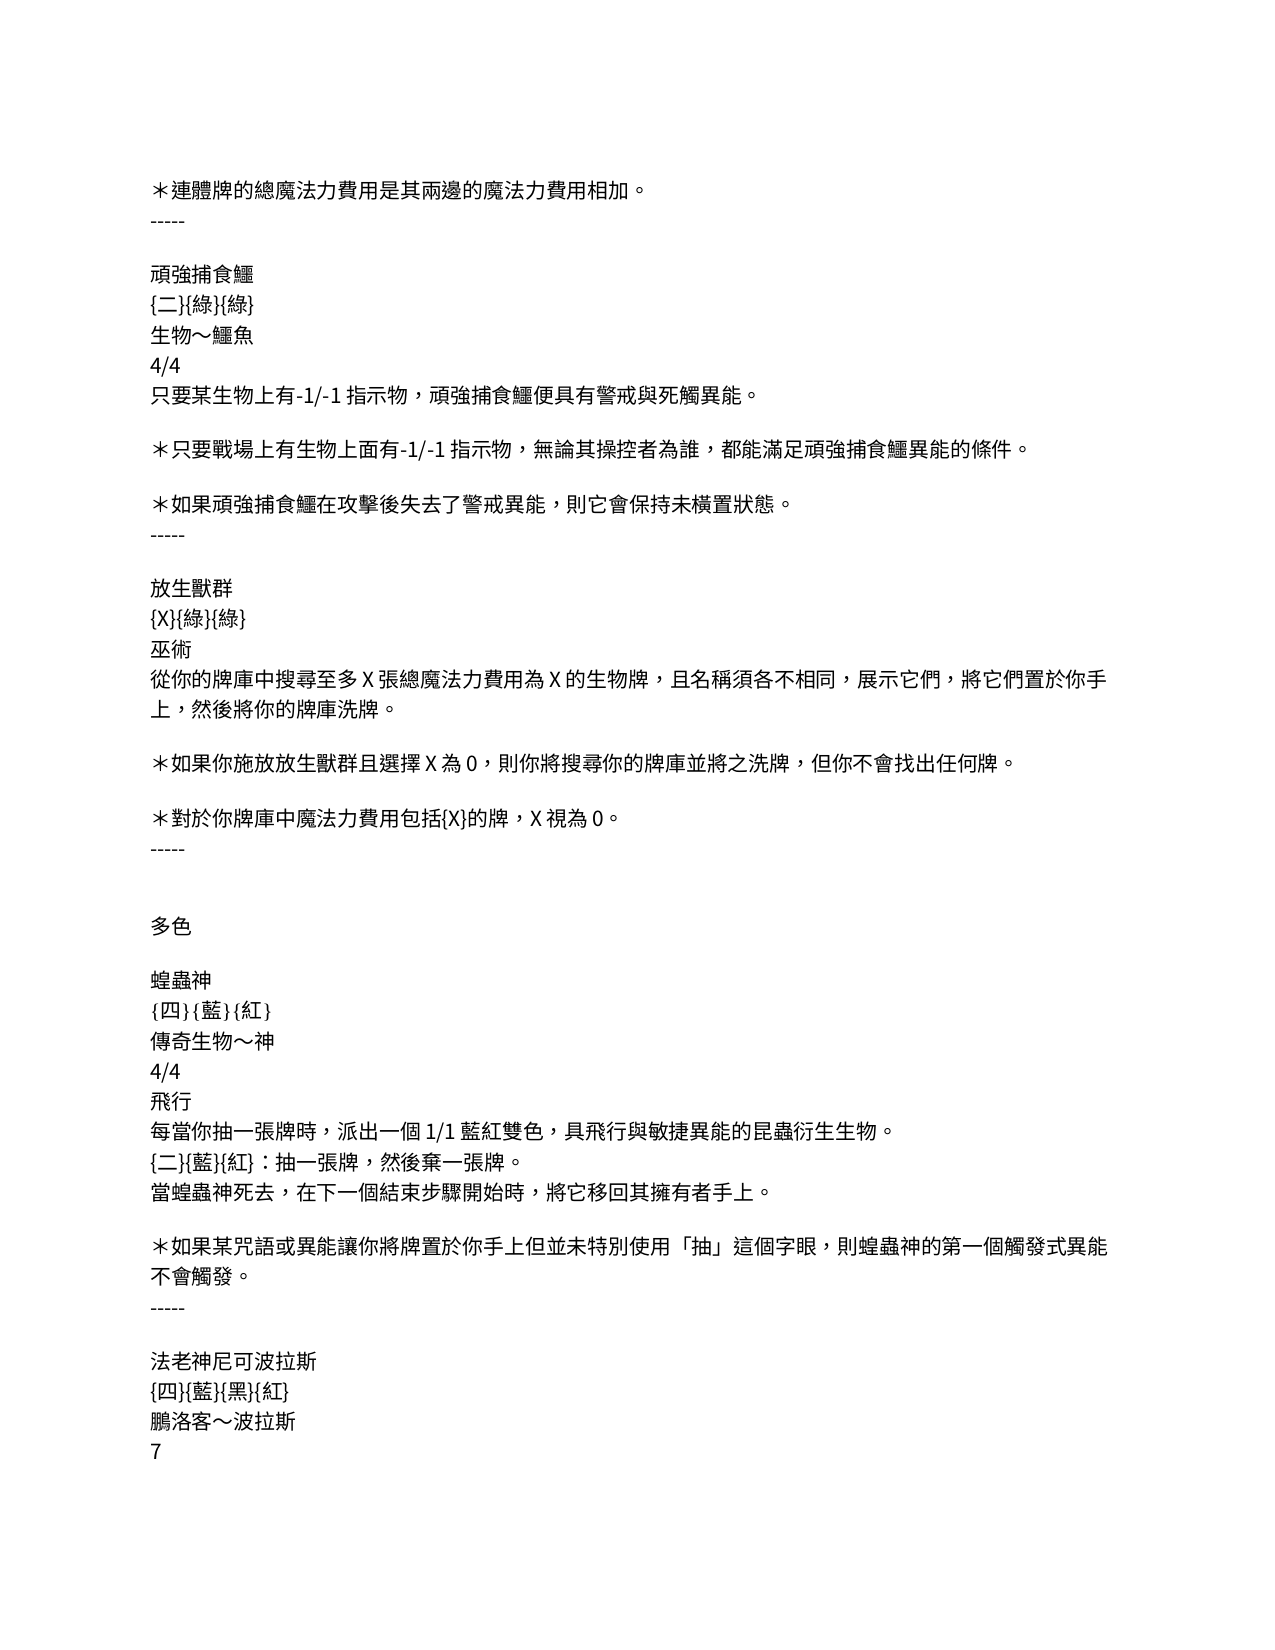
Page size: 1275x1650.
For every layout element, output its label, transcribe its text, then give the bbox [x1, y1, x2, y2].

text 法老神尼可波拉斯 [150, 1345, 1125, 1375]
text 從你的牌庫中搜尋至多X張總魔法力費用為X的生物牌，且名稱須各不相同，展示它們，將它們置於你手上，然後將你的牌庫洗牌。 [150, 663, 1125, 723]
text 鵬洛客～波拉斯 [150, 1405, 1125, 1436]
text {二}{綠}{綠} [150, 289, 1125, 319]
text 飛行 [150, 1085, 1125, 1116]
text ＊如果頑強捕食鱷在攻擊後失去了警戒異能，則它會保持未橫置狀態。 [150, 488, 1125, 518]
text ----- [150, 518, 1125, 548]
text 只要某生物上有-1/-1指示物，頑強捕食鱷便具有警戒與死觸異能。 [150, 379, 1125, 409]
text ----- [150, 832, 1125, 862]
text 多色 [150, 910, 1125, 941]
text 放生獸群 [150, 572, 1125, 603]
text ＊只要戰場上有生物上面有-1/-1指示物，無論其操控者為誰，都能滿足頑強捕食鱷異能的條件。 [150, 434, 1125, 464]
text 7 [150, 1436, 1125, 1466]
text 頑強捕食鱷 [150, 258, 1125, 289]
text 生物～鱷魚 [150, 319, 1125, 349]
text {二}{藍}{紅}：抽一張牌，然後棄一張牌。 [150, 1146, 1125, 1176]
text 4/4 [150, 349, 1125, 379]
text ＊如果某咒語或異能讓你將牌置於你手上但並未特別使用「抽」這個字眼，則蝗蟲神的第一個觸發式異能不會觸發。 [150, 1230, 1125, 1291]
text 傳奇生物～神 [150, 1025, 1125, 1055]
text {X}{綠}{綠} [150, 603, 1125, 633]
text ----- [150, 1291, 1125, 1321]
text 每當你抽一張牌時，派出一個1/1藍紅雙色，具飛行與敏捷異能的昆蟲衍生生物。 [150, 1116, 1125, 1146]
text ----- [150, 204, 1125, 234]
text 巫術 [150, 633, 1125, 663]
text ＊對於你牌庫中魔法力費用包括{X}的牌，X視為0。 [150, 802, 1125, 832]
text ＊如果你施放放生獸群且選擇X為0，則你將搜尋你的牌庫並將之洗牌，但你不會找出任何牌。 [150, 747, 1125, 778]
text {四}{藍}{黑}{紅} [150, 1375, 1125, 1405]
text 4/4 [150, 1055, 1125, 1085]
text 當蝗蟲神死去，在下一個結束步驟開始時，將它移回其擁有者手上。 [150, 1176, 1125, 1206]
text ＊連體牌的總魔法力費用是其兩邊的魔法力費用相加。 [150, 174, 1125, 204]
text {四}{藍}{紅} [150, 995, 1125, 1025]
text 蝗蟲神 [150, 964, 1125, 995]
